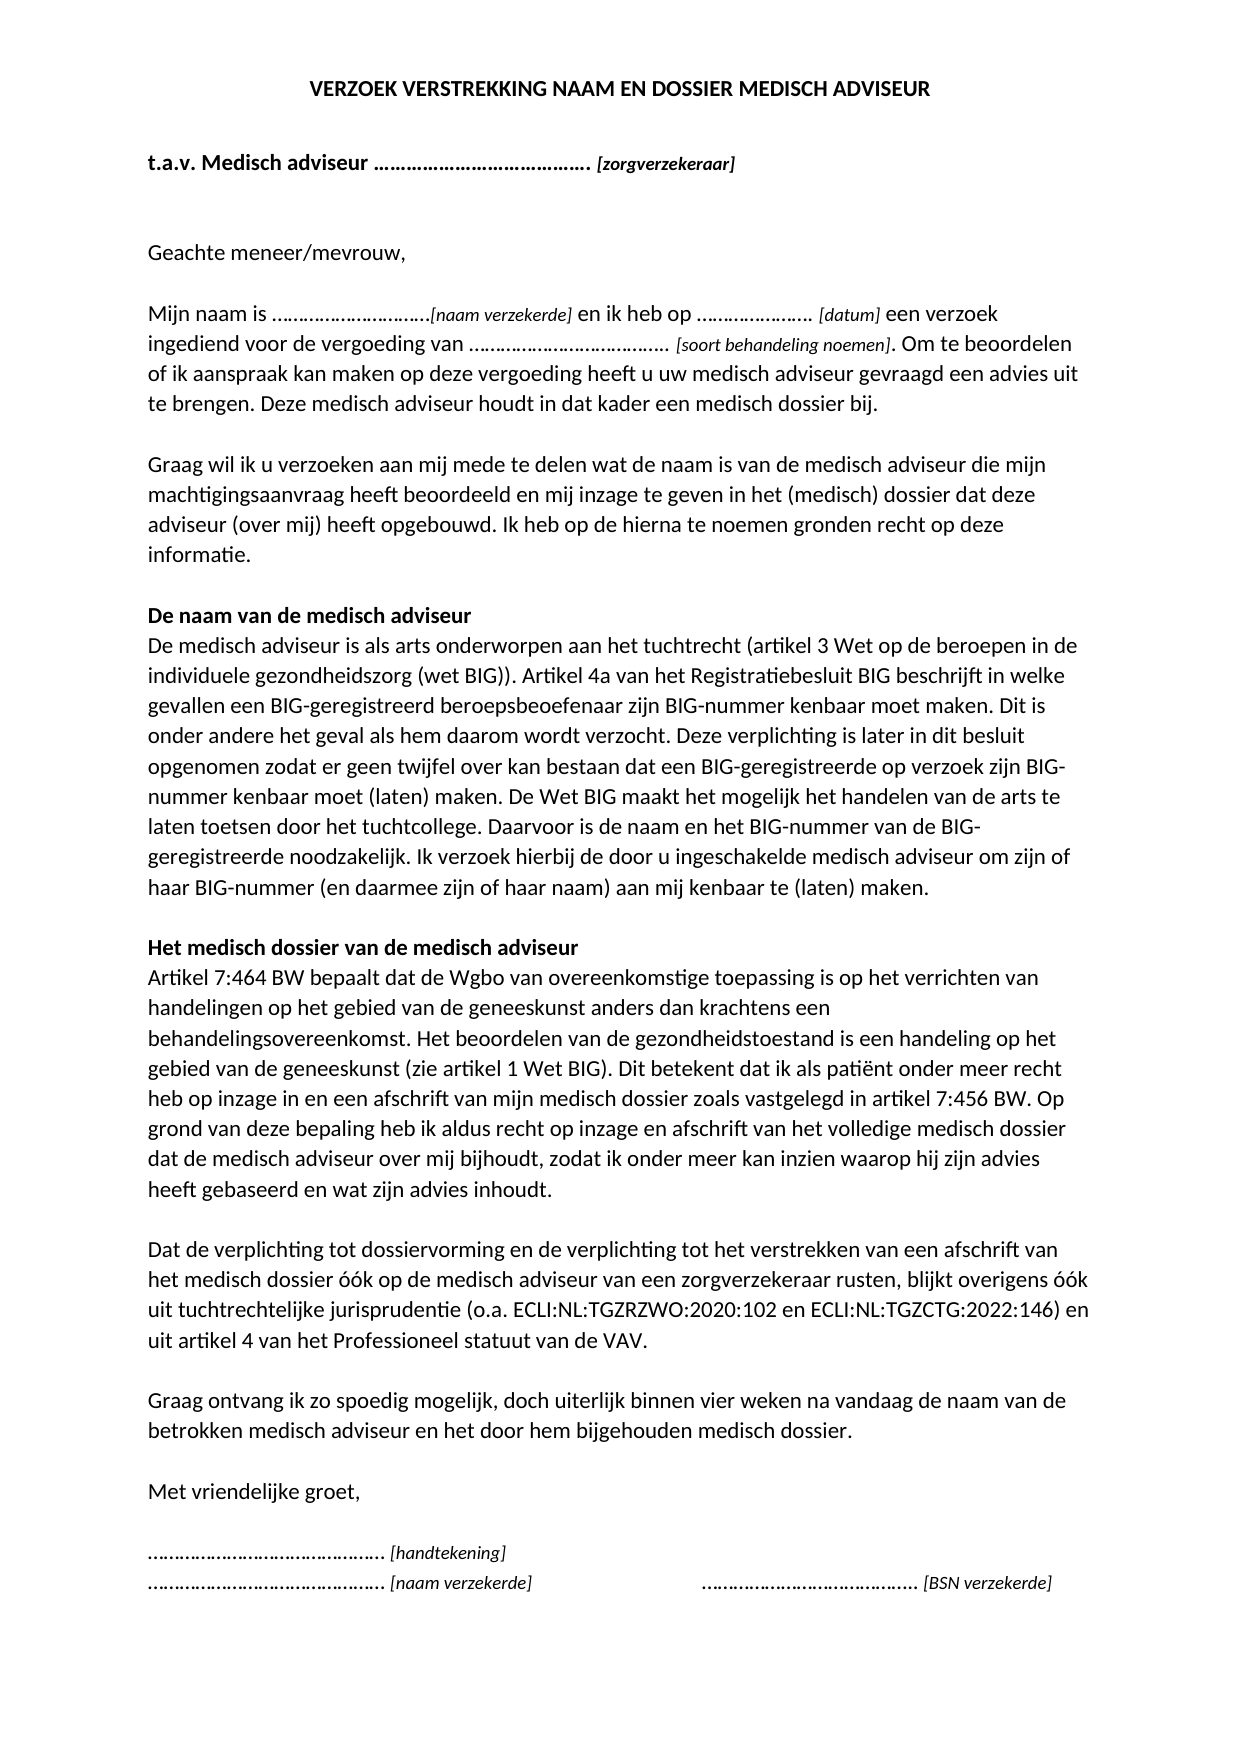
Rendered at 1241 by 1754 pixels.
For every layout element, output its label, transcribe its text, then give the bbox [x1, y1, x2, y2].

text t.a.v. Medisch adviseur …………………………………. [zorgverzekeraar] [148, 148, 1093, 176]
text ……………………………………… [handtekening] [148, 1537, 1093, 1565]
text Graag ontvang ik zo spoedig mogelijk, doch uiterlijk binnen vier weken na vandaag de naam van de betrokken medisch adviseur en het door hem bijgehouden medisch dossier. [148, 1386, 1093, 1444]
text Geachte meneer/mevrouw, [148, 238, 1093, 266]
text Dat de verplichting tot dossiervorming en de verplichting tot het verstrekken van een afschrift van het medisch dossier óók op de medisch adviseur van een zorgverzekeraar rusten, blijkt overigens óók uit tuchtrechtelijke jurisprudentie (o.a. ECLI:NL:TGZRZWO:2020:102 en ECLI:NL:TGZCTG:2022:146) en uit artikel 4 van het Professioneel statuut van de VAV. [148, 1235, 1093, 1354]
text Met vriendelijke groet, [148, 1477, 1093, 1505]
text Mijn naam is …………………………[naam verzekerde] en ik heb op …………………. [datum] een verzoek ingediend voor de vergoeding van ……………………………….. [soort behandeling noemen]. Om te beoordelen of ik aanspraak kan maken op deze vergoeding heeft u uw medisch adviseur gevraagd een advies uit te brengen. Deze medisch adviseur houdt in dat kader een medisch dossier bij. [148, 299, 1093, 417]
text ……………………………………… [naam verzekerde] ………………………………….. [BSN verzekerde] [148, 1567, 1093, 1595]
text Artikel 7:464 BW bepaalt dat de Wgbo van overeenkomstige toepassing is op het verrichten van handelingen op het gebied van de geneeskunst anders dan krachtens een behandelingsovereenkomst. Het beoordelen van de gezondheidstoestand is een handeling op het gebied van de geneeskunst (zie artikel 1 Wet BIG). Dit betekent dat ik als patiënt onder meer recht heb op inzage in en een afschrift van mijn medisch dossier zoals vastgelegd in artikel 7:456 BW. Op grond van deze bepaling heb ik aldus recht op inzage en afschrift van het volledige medisch dossier dat de medisch adviseur over mij bijhoudt, zodat ik onder meer kan inzien waarop hij zijn advies heeft gebaseerd en wat zijn advies inhoudt. [148, 963, 1093, 1203]
text De naam van de medisch adviseur [148, 601, 1093, 629]
text De medisch adviseur is als arts onderworpen aan het tuchtrecht (artikel 3 Wet op de beroepen in de individuele gezondheidszorg (wet BIG)). Artikel 4a van het Registratiebesluit BIG beschrijft in welke gevallen een BIG-geregistreerd beroepsbeoefenaar zijn BIG-nummer kenbaar moet maken. Dit is onder andere het geval als hem daarom wordt verzocht. Deze verplichting is later in dit besluit opgenomen zodat er geen twijfel over kan bestaan dat een BIG-geregistreerde op verzoek zijn BIG-nummer kenbaar moet (laten) maken. De Wet BIG maakt het mogelijk het handelen van de arts te laten toetsen door het tuchtcollege. Daarvoor is de naam en het BIG-nummer van de BIG-geregistreerde noodzakelijk. Ik verzoek hierbij de door u ingeschakelde medisch adviseur om zijn of haar BIG-nummer (en daarmee zijn of haar naam) aan mij kenbaar te (laten) maken. [148, 631, 1093, 901]
text Het medisch dossier van de medisch adviseur [148, 933, 1093, 961]
text Graag wil ik u verzoeken aan mij mede te delen wat de naam is van de medisch adviseur die mijn machtigingsaanvraag heeft beoordeeld en mij inzage te geven in het (medisch) dossier dat deze adviseur (over mij) heeft opgebouwd. Ik heb op de hierna te noemen gronden recht op deze informatie. [148, 450, 1093, 568]
